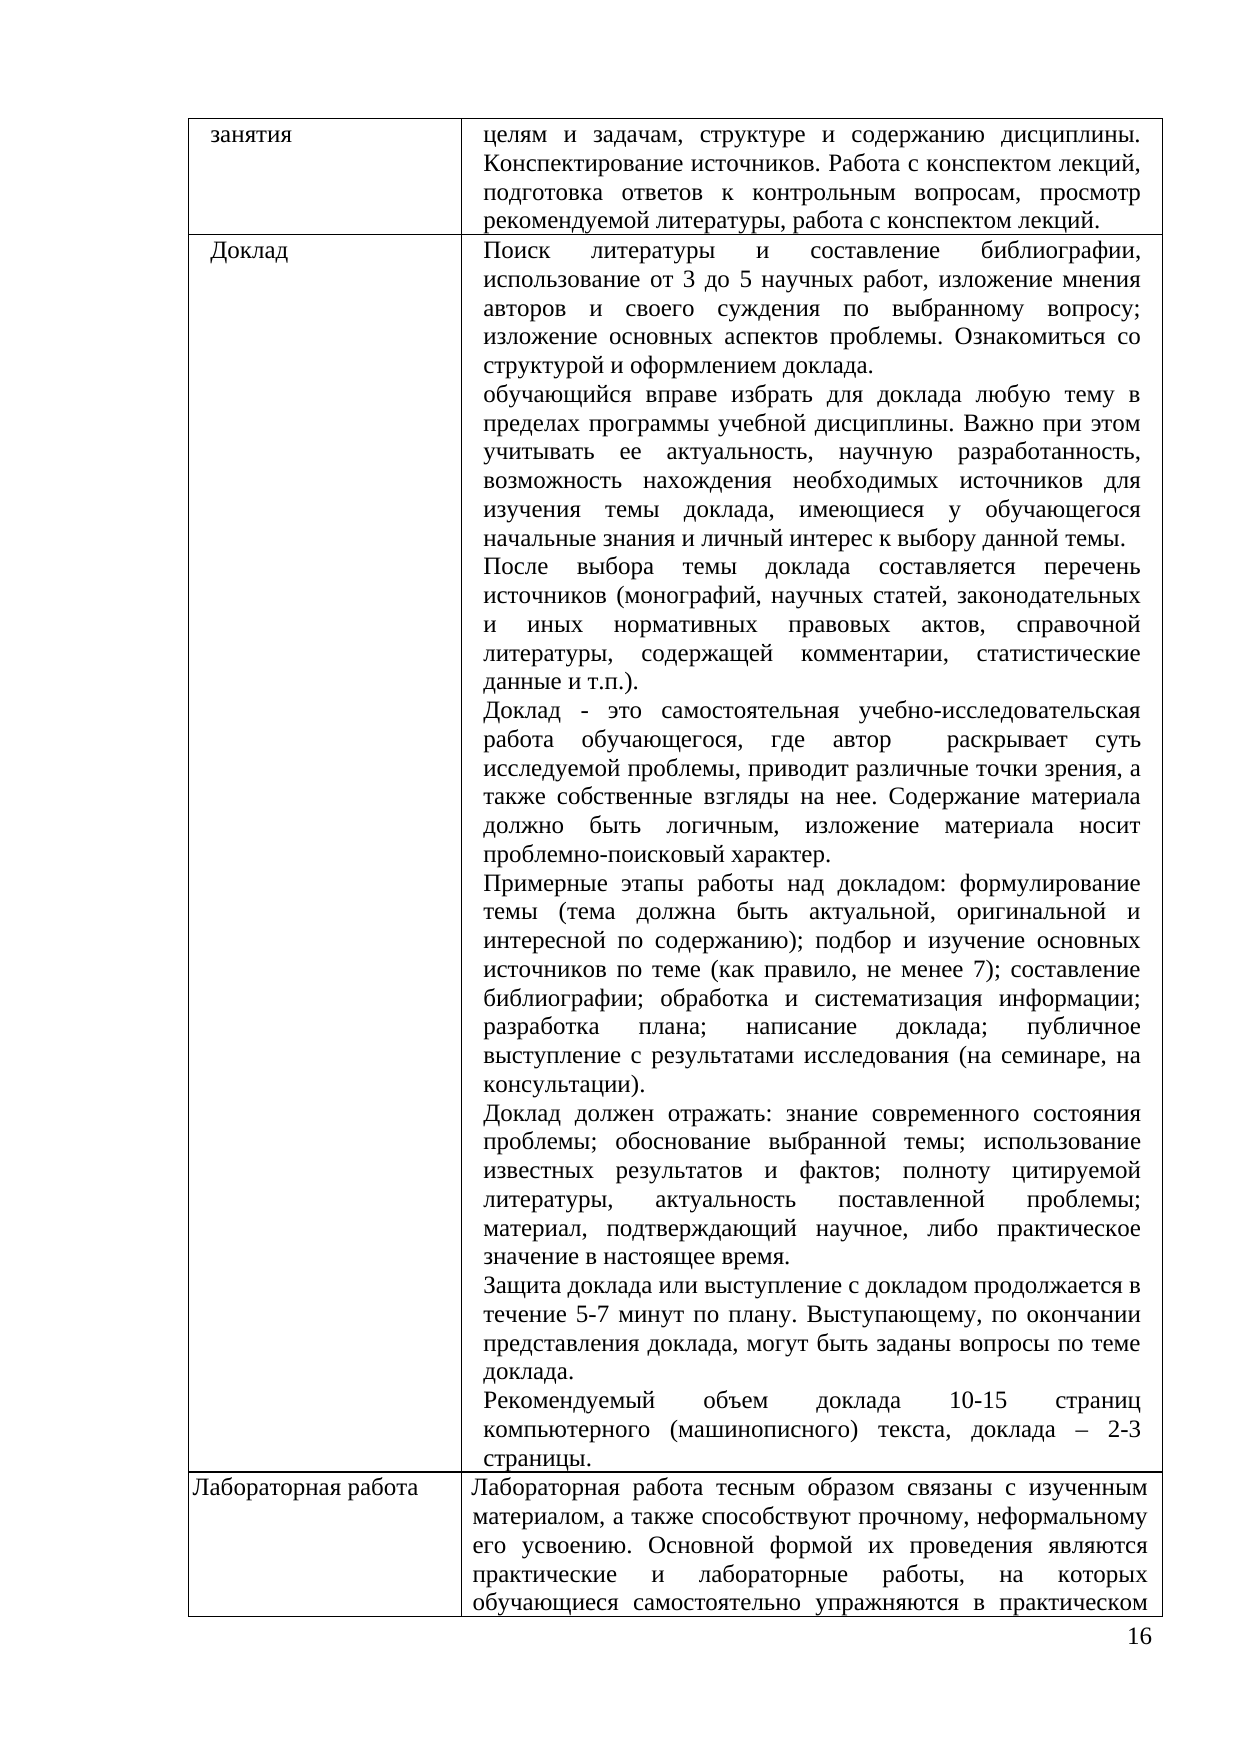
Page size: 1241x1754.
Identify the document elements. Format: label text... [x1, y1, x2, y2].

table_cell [462, 119, 1162, 234]
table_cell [189, 119, 461, 234]
table_cell Лабораторная работа [189, 1473, 461, 1616]
table_cell Поиск литературы и составление библиографии, использование от 3 до 5 научных работ, изложение мнения авторов и своего суждения по выбранному вопросу; изложение основных аспектов проблемы. Ознакомиться со структурой и оформлением доклада. обучающийся вправе избрать для доклада любую тему в пределах программы учебной дисциплины. Важно при этом учитывать ее актуальность, научную разработанность, возможность нахождения необходимых источников для изучения темы доклада, имеющиеся у обучающегося начальные знания и личный интерес к выбору данной темы. После выбора темы доклада составляется перечень источников (монографий, научных статей, законодательных и иных нормативных правовых актов, справочной литературы, содержащей комментарии, статистические данные и т.п.). Доклад - это самостоятельная учебно-исследовательская работа обучающегося, где автор раскрывает суть исследуемой проблемы, приводит различные точки зрения, а также собственные взгляды на нее. Содержание материала должно быть логичным, изложение материала носит проблемно-поисковый характер. Примерные этапы работы над докладом: формулирование темы (тема должна быть актуальной, оригинальной и интересной по содержанию); подбор и изучение основных источников по теме (как правило, не менее 7); составление библиографии; обработка и систематизация информации; разработка плана; написание доклада; публичное выступление с результатами исследования (на семинаре, на консультации). Доклад должен отражать: знание современного состояния проблемы; обоснование выбранной темы; использование известных результатов и фактов; полноту цитируемой литературы, актуальность поставленной проблемы; материал, подтверждающий научное, либо практическое значение в настоящее время. Защита доклада или выступление с докладом продолжается в течение 5-7 минут по плану. Выступающему, по окончании представления доклада, могут быть заданы вопросы по теме доклада. Рекомендуемый объем доклада 10-15 страниц компьютерного (машинописного) текста, доклада – 2-3 страницы. [462, 235, 1162, 1471]
table_cell Доклад [189, 235, 461, 1471]
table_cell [462, 1473, 1162, 1616]
